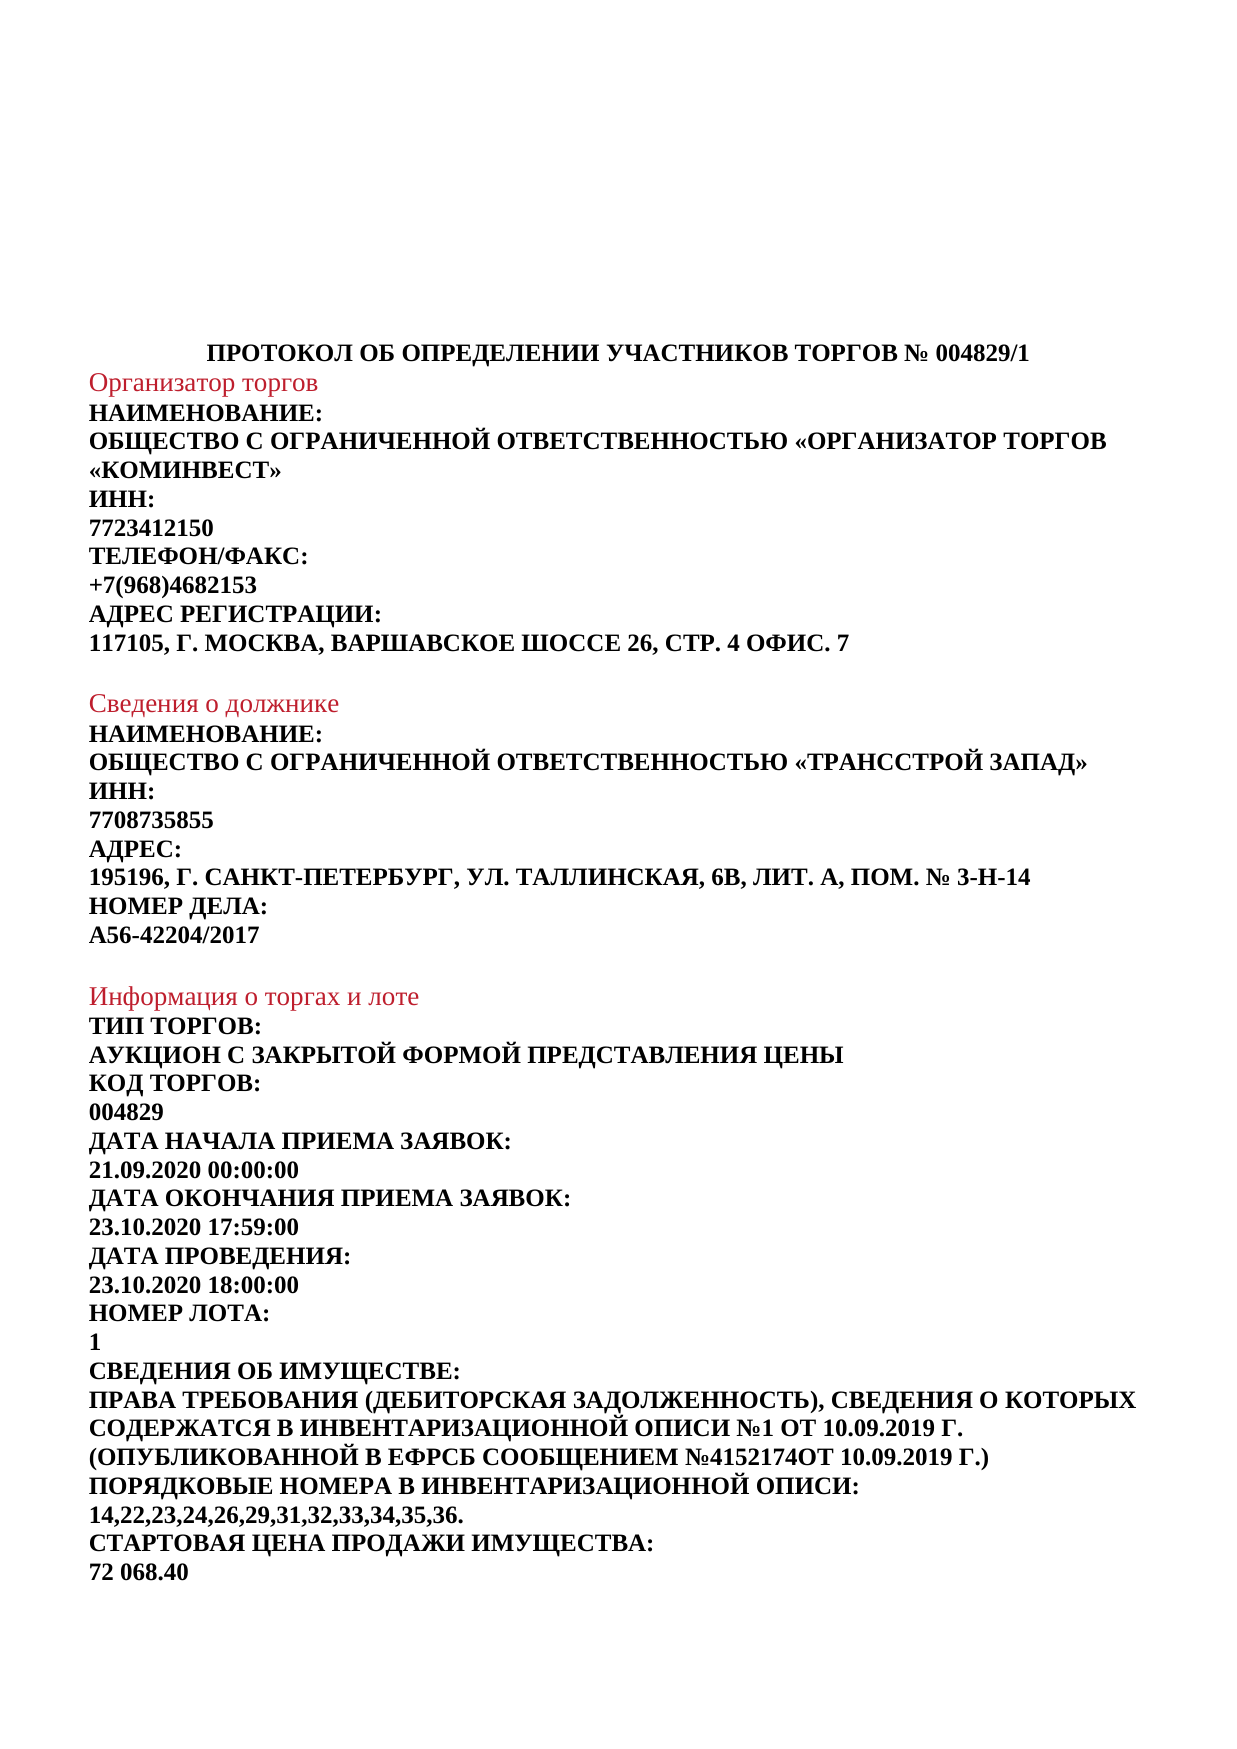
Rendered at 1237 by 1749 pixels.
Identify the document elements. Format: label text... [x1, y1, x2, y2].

text ПРОТОКОЛ ОБ ОПРЕДЕЛЕНИИ УЧАСТНИКОВ ТОРГОВ № 004829/1 [88, 88, 1148, 366]
